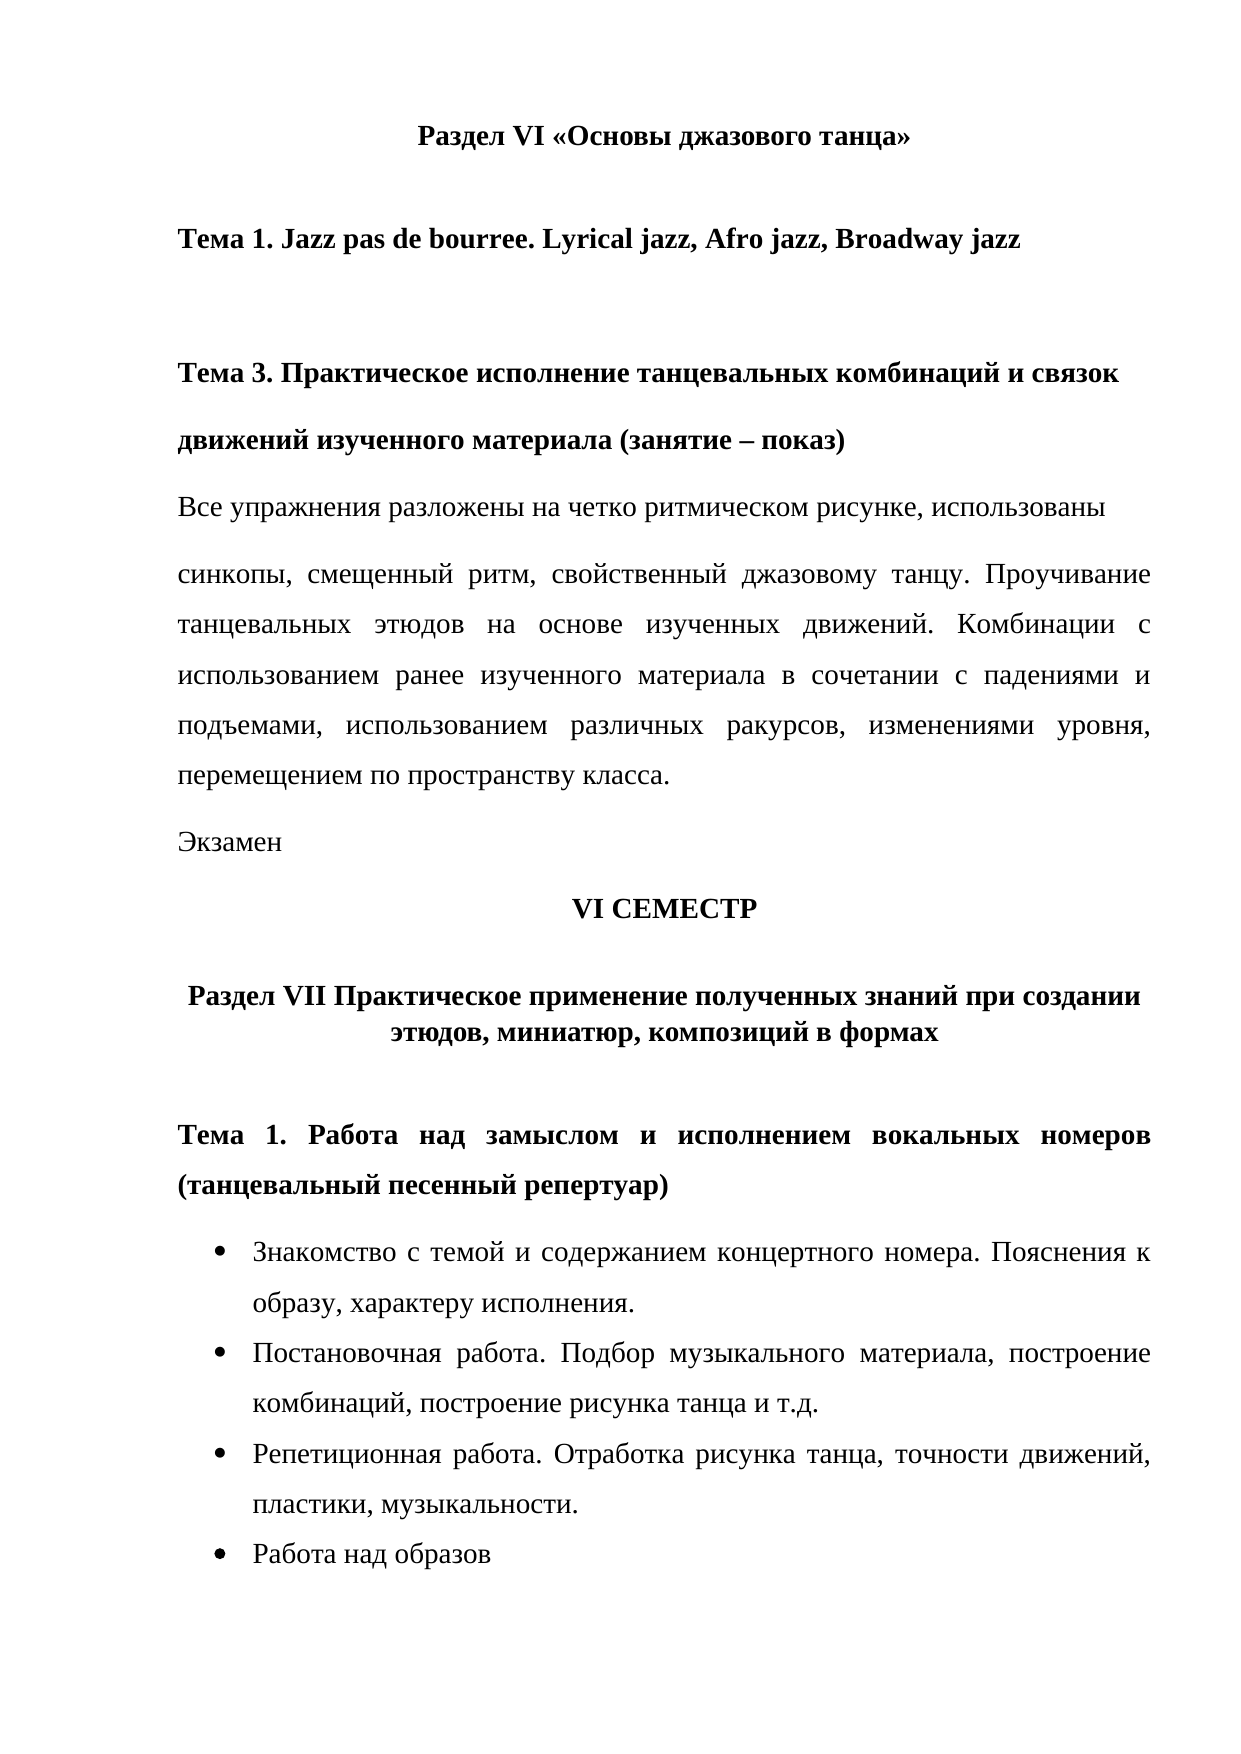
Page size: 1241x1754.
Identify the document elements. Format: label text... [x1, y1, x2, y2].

text Все упражнения разложены на четко ритмическом рисунке, использованы [177, 489, 1152, 523]
text движений изученного материала (занятие – показ) [177, 422, 1152, 456]
text Тема 3. Практическое исполнение танцевальных комбинаций и связок [177, 355, 1152, 389]
text синкопы, смещенный ритм, свойственный джазовому танцу. Проучивание танцевальных этюдов на основе изученных движений. Комбинации с использованием ранее изученного материала в сочетании с падениями и подъемами, использованием различных ракурсов, изменениями уровня, перемещением по пространству класса. [177, 556, 1152, 791]
text Тема 1. Jazz pas de bourree. Lyrical jazz, Afro jazz, Broadway jazz [177, 221, 1152, 255]
list Постановочная работа. Подбор музыкального материала, построение комбинаций, построение рисунка танца и т.д. [215, 1335, 1152, 1419]
list Репетиционная работа. Отработка рисунка танца, точности движений, пластики, музыкальности. [215, 1436, 1152, 1520]
text Тема 1. Работа над замыслом и исполнением вокальных номеров (танцевальный песенный репертуар) [177, 1117, 1152, 1201]
text Vi семестр [177, 891, 1152, 925]
list Работа над образов [215, 1537, 1152, 1570]
text Экзамен [177, 824, 1152, 858]
subtitle Раздел VII Практическое применение полученных знаний при создании этюдов, миниатюр, композиций в формах [177, 978, 1152, 1048]
list Знакомство с темой и содержанием концертного номера. Пояснения к образу, характеру исполнения. [215, 1234, 1152, 1318]
subtitle Раздел VI «Основы джазового танца» [177, 118, 1152, 152]
